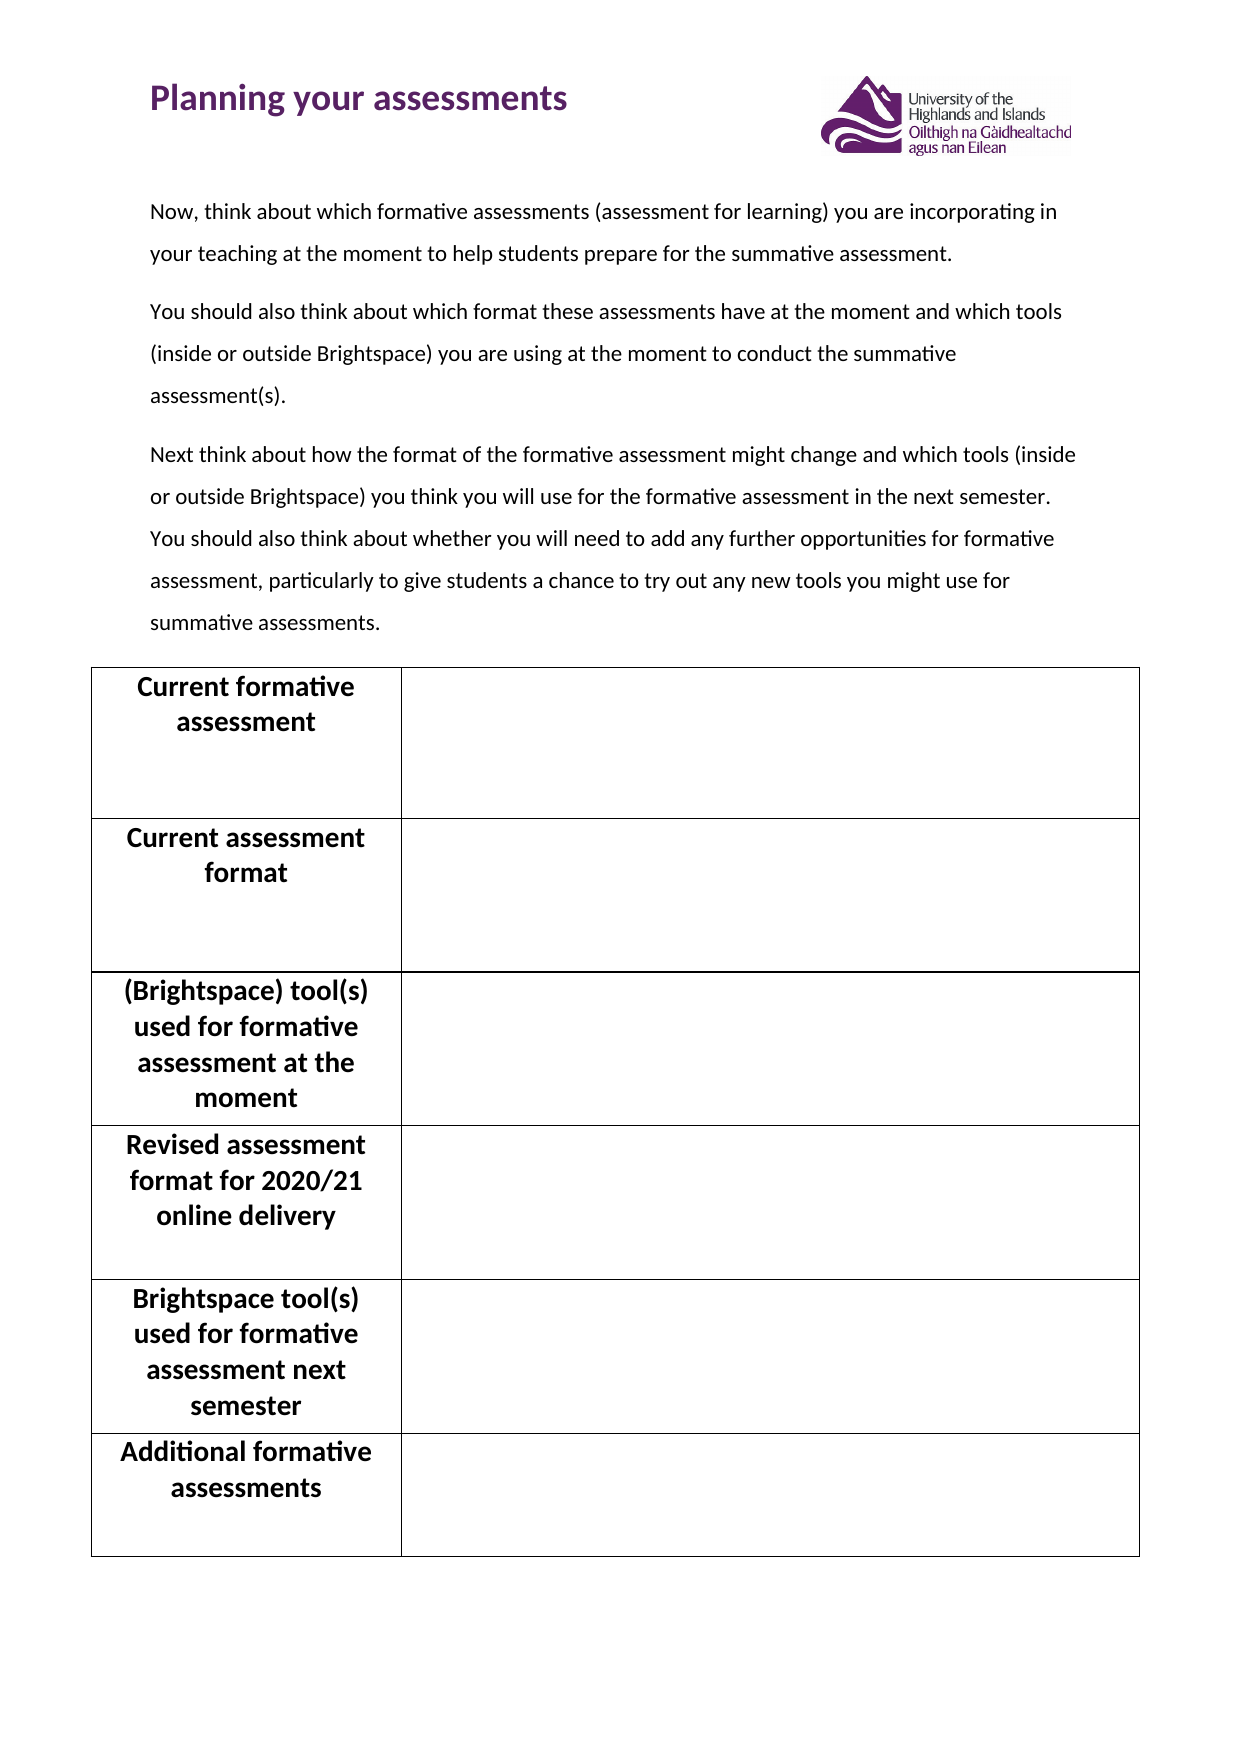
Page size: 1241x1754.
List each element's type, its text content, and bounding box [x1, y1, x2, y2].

table_cell [402, 973, 1139, 1125]
table_cell Additional formative assessments [92, 1434, 401, 1556]
table_header Current formative assessment [92, 668, 401, 818]
table_cell [402, 1126, 1139, 1279]
table_cell Current assessment format [92, 819, 401, 971]
table_cell Brightspace tool(s) used for formative assessment next semester [92, 1280, 401, 1432]
table_cell Revised assessment format for 2020/21 online delivery [92, 1126, 401, 1279]
table_cell [402, 1434, 1139, 1556]
text Now, think about which formative assessments (assessment for learning) you are incorporating in your teaching at the moment to help students prepare for the summative assessment. [150, 197, 1090, 267]
text You should also think about which format these assessments have at the moment and which tools (inside or outside Brightspace) you are using at the moment to conduct the summative assessment(s). [150, 297, 1090, 409]
table_cell [402, 1280, 1139, 1432]
picture [821, 76, 1071, 156]
table_cell [402, 819, 1139, 971]
table_header [402, 668, 1139, 818]
text Next think about how the format of the formative assessment might change and which tools (inside or outside Brightspace) you think you will use for the formative assessment in the next semester. You should also think about whether you will need to add any further opportunities for formative assessment, particularly to give students a chance to try out any new tools you might use for summative assessments. [150, 440, 1090, 636]
table_cell (Brightspace) tool(s) used for formative assessment at the moment [92, 973, 401, 1125]
